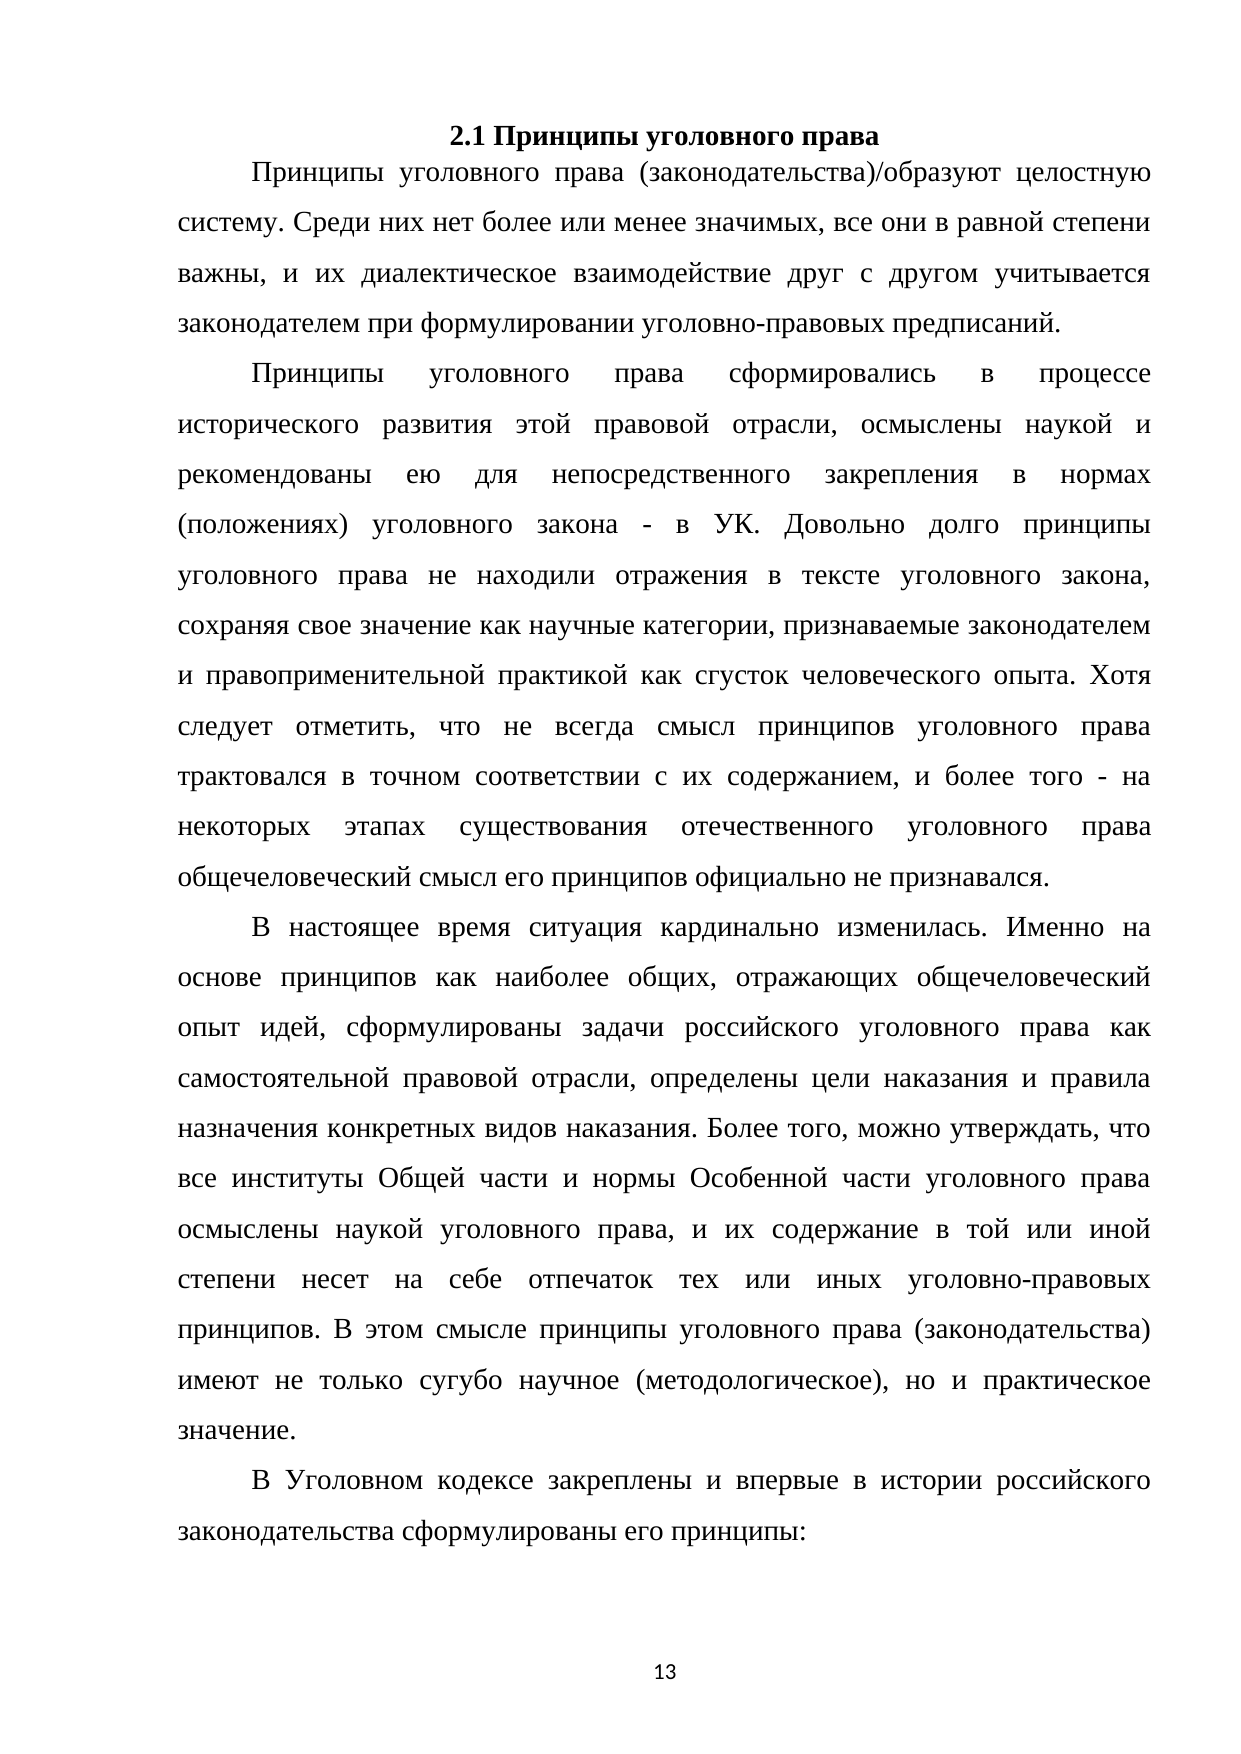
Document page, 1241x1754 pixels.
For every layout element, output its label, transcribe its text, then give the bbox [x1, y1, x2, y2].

subtitle 2.1 Принципы уголовного права [177, 118, 1152, 152]
text Принципы уголовного права сформировались в процессе исторического развития этой правовой отрасли, осмыслены наукой и рекомендованы ею для непосредственного закрепления в нормах (положениях) уголовного закона - в УК. Довольно долго принципы уголовного права не находили отражения в тексте уголовного закона, сохраняя свое значение как научные категории, признаваемые законодателем и правоприменительной практикой как сгусток человеческого опыта. Хотя следует отметить, что не всегда смысл принципов уголовного права трактовался в точном соответствии с их содержанием, и более того - на некоторых этапах существования отечественного уголовного права общечеловеческий смысл его принципов официально не признавался. [177, 356, 1152, 892]
text В настоящее время ситуация кардинально изменилась. Именно на основе принципов как наиболее общих, отражающих общечеловеческий опыт идей, сформулированы задачи российского уголовного права как самостоятельной правовой отрасли, определены цели наказания и правила назначения конкретных видов наказания. Более того, можно утверждать, что все институты Общей части и нормы Особенной части уголовного права осмыслены наукой уголовного права, и их содержание в той или иной степени несет на себе отпечаток тех или иных уголовно-правовых принципов. В этом смысле принципы уголовного права (законодательства) имеют не только сугубо научное (методологическое), но и практическое значение. [177, 909, 1152, 1446]
text В Уголовном кодексе закреплены и впервые в истории российского законодательства сформулированы его принципы: [177, 1462, 1152, 1546]
text Принципы уголовного права (законодательства)/образуют целостную систему. Среди них нет более или менее значимых, все они в равной степени важны, и их диалектическое взаимодействие друг с другом учитывается законодателем при формулировании уголовно-правовых предписаний. [177, 154, 1152, 339]
